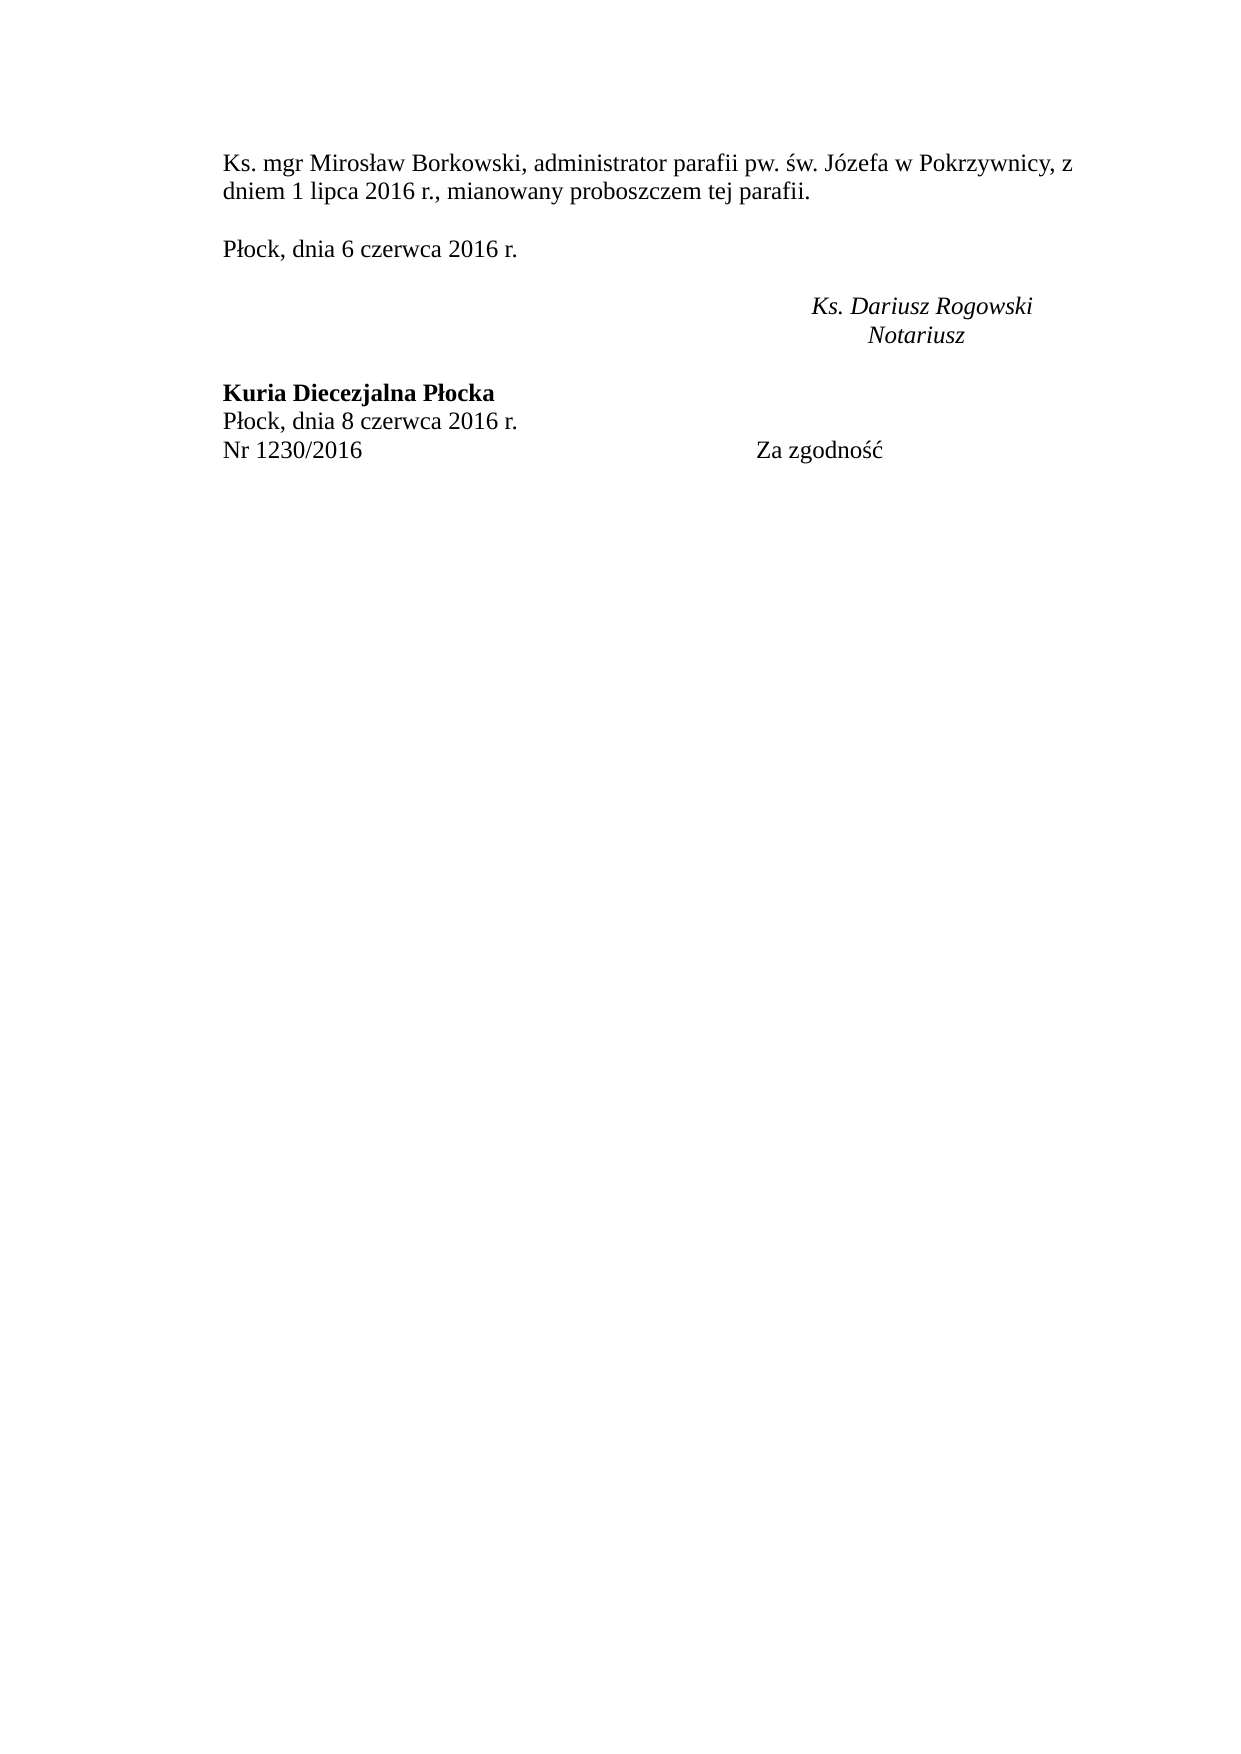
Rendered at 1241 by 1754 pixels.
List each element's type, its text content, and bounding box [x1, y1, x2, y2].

list Płock, dnia 6 czerwca 2016 r. [223, 234, 1093, 263]
list Płock, dnia 8 czerwca 2016 r. [223, 406, 1093, 435]
list Ks. Dariusz Rogowski [811, 291, 1093, 320]
list Nr 1230/2016 Za zgodność [223, 435, 1093, 464]
list Kuria Diecezjalna Płocka [223, 378, 1093, 406]
list Ks. mgr Mirosław Borkowski, administrator parafii pw. św. Józefa w Pokrzywnicy, z dniem 1 lipca 2016 r., mianowany proboszczem tej parafii. [223, 148, 1093, 205]
list Notariusz [811, 320, 1093, 349]
